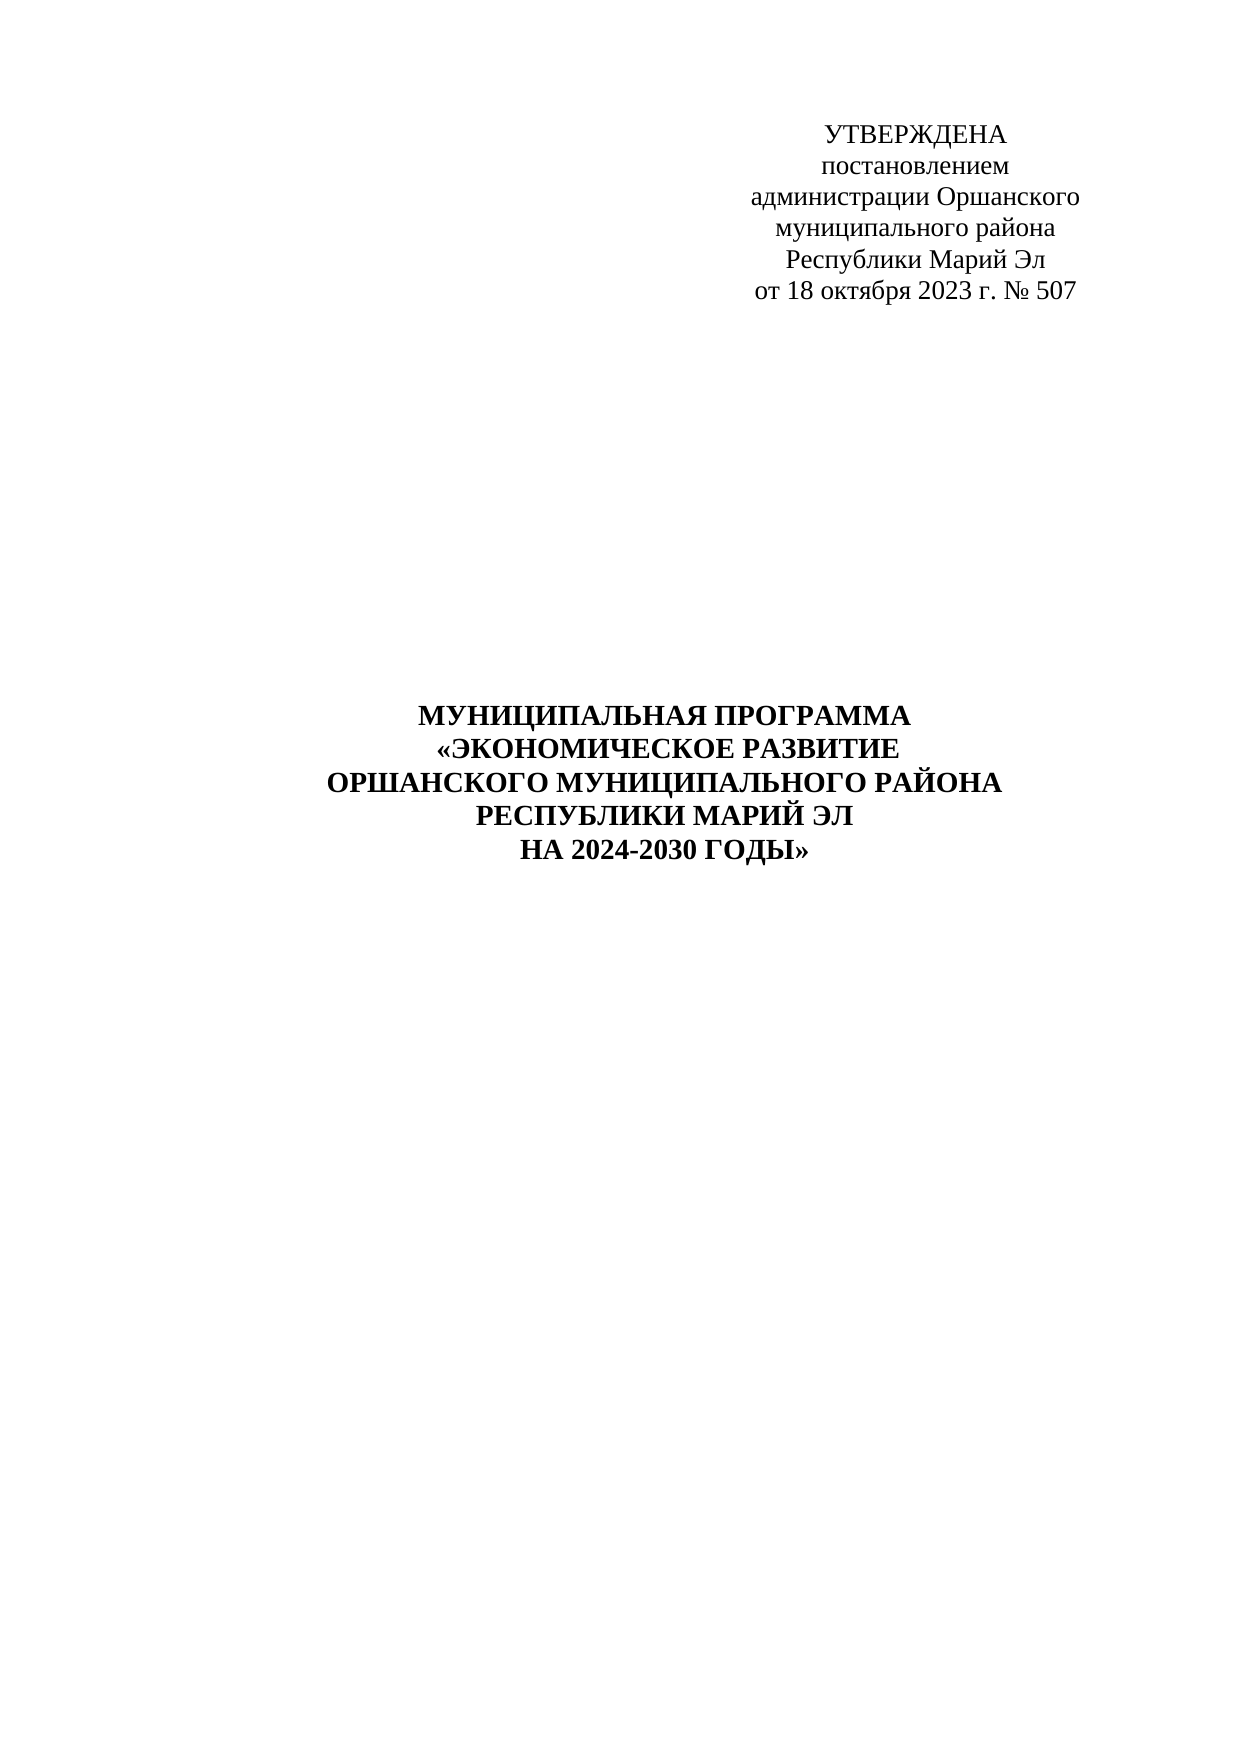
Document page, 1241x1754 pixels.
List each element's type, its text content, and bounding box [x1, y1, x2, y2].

text УТВЕРЖДЕНА [679, 118, 1152, 149]
text МУНИЦИПАЛЬНАЯ ПРОГРАММА [177, 698, 1152, 731]
text НА 2024-2030 ГОДЫ» [177, 832, 1152, 866]
text ОРШАНСКОГО МУНИЦИПАЛЬНОГО РАЙОНА [177, 765, 1152, 798]
text «ЭКОНОМИЧЕСКОЕ РАЗВИТИЕ [177, 731, 1152, 765]
title от 18 октября 2023 г. № 507 [679, 274, 1152, 329]
title Республики Марий Эл [679, 243, 1152, 274]
title постановлением [679, 149, 1152, 180]
title администрации Оршанского муниципального района [679, 180, 1152, 243]
text РЕСПУБЛИКИ МАРИЙ ЭЛ [177, 798, 1152, 832]
